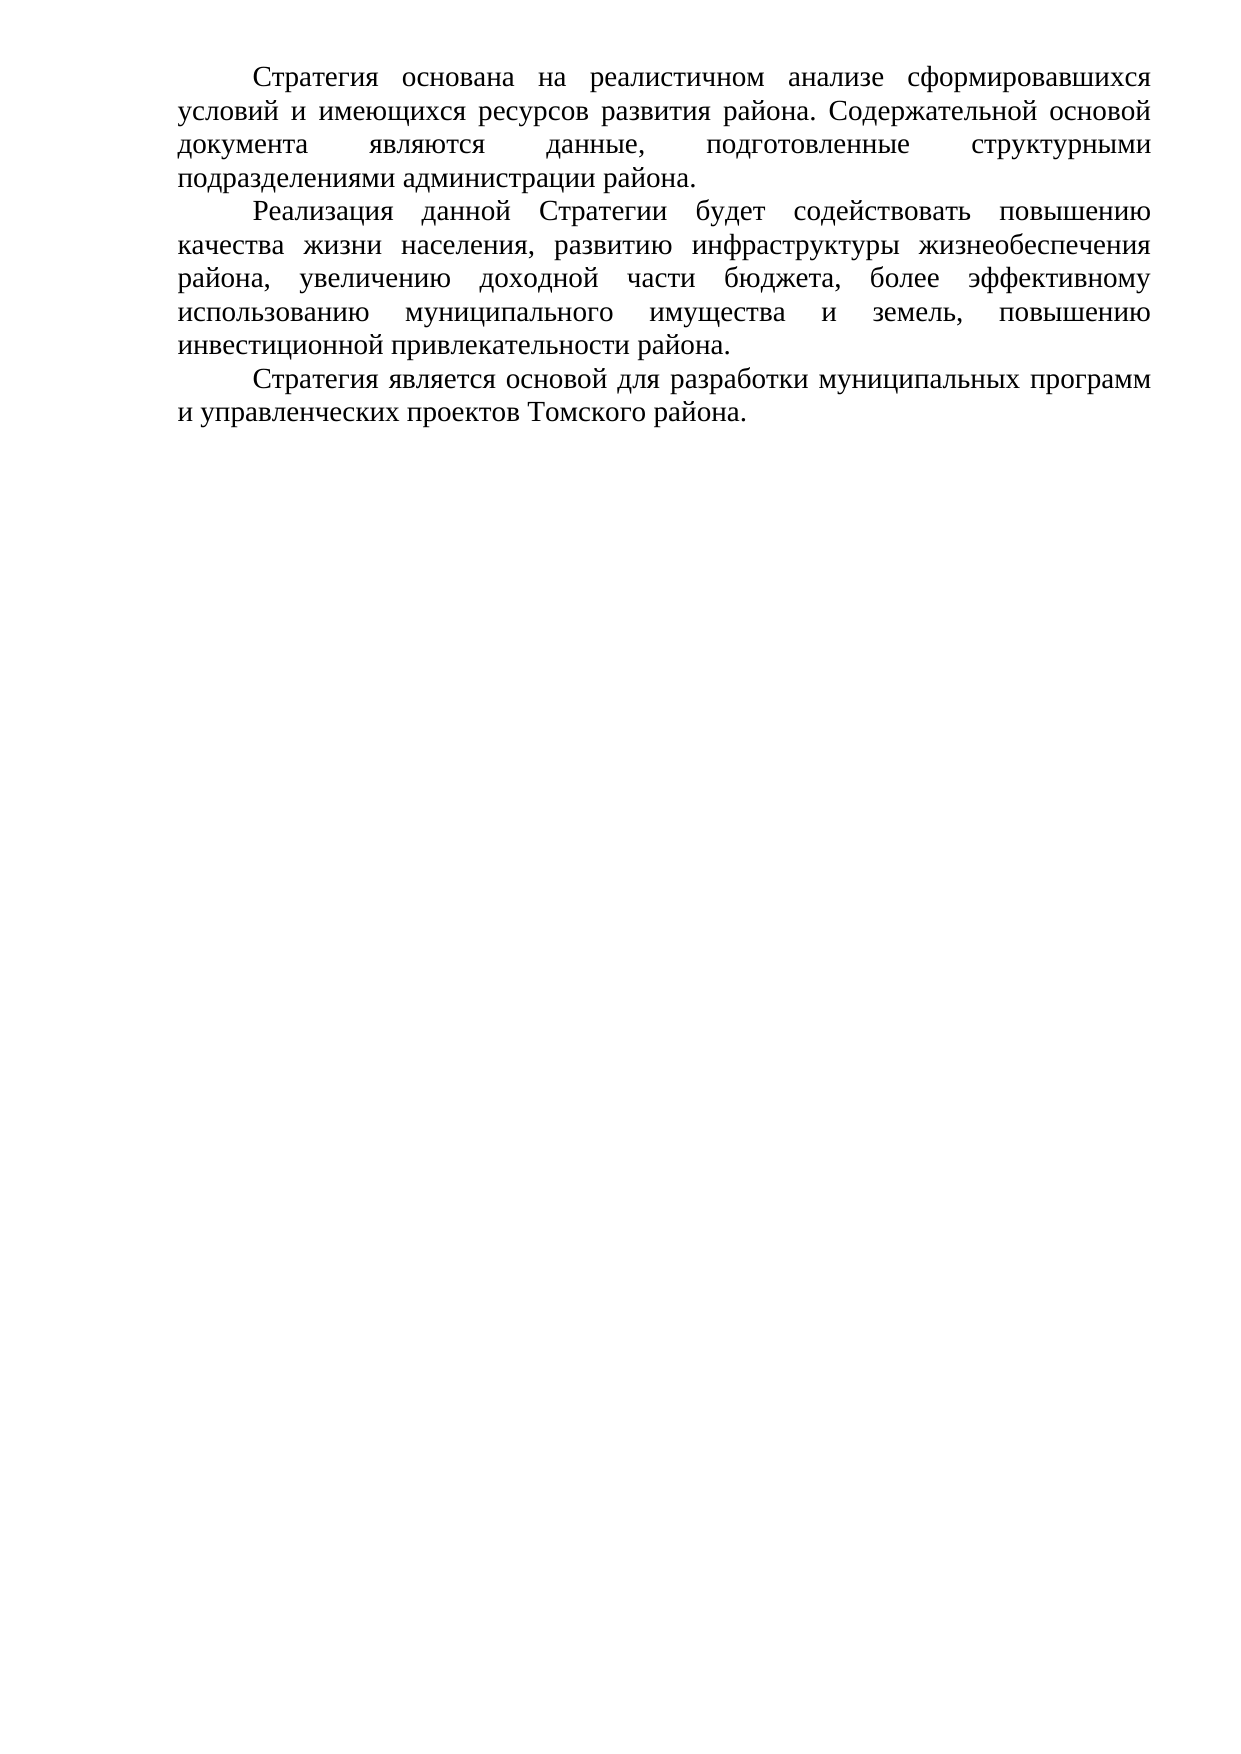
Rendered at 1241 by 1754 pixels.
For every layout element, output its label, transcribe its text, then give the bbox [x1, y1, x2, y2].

text Реализация данной Стратегии будет содействовать повышению качества жизни населения, развитию инфраструктуры жизнеобеспечения района, увеличению доходной части бюджета, более эффективному использованию муниципального имущества и земель, повышению инвестиционной привлекательности района. [177, 193, 1152, 361]
text Стратегия является основой для разработки муниципальных программ и управленческих проектов Томского района. [177, 361, 1152, 428]
text Стратегия основана на реалистичном анализе сформировавшихся условий и имеющихся ресурсов развития района. Содержательной основой документа являются данные, подготовленные структурными подразделениями администрации района. [177, 59, 1152, 193]
